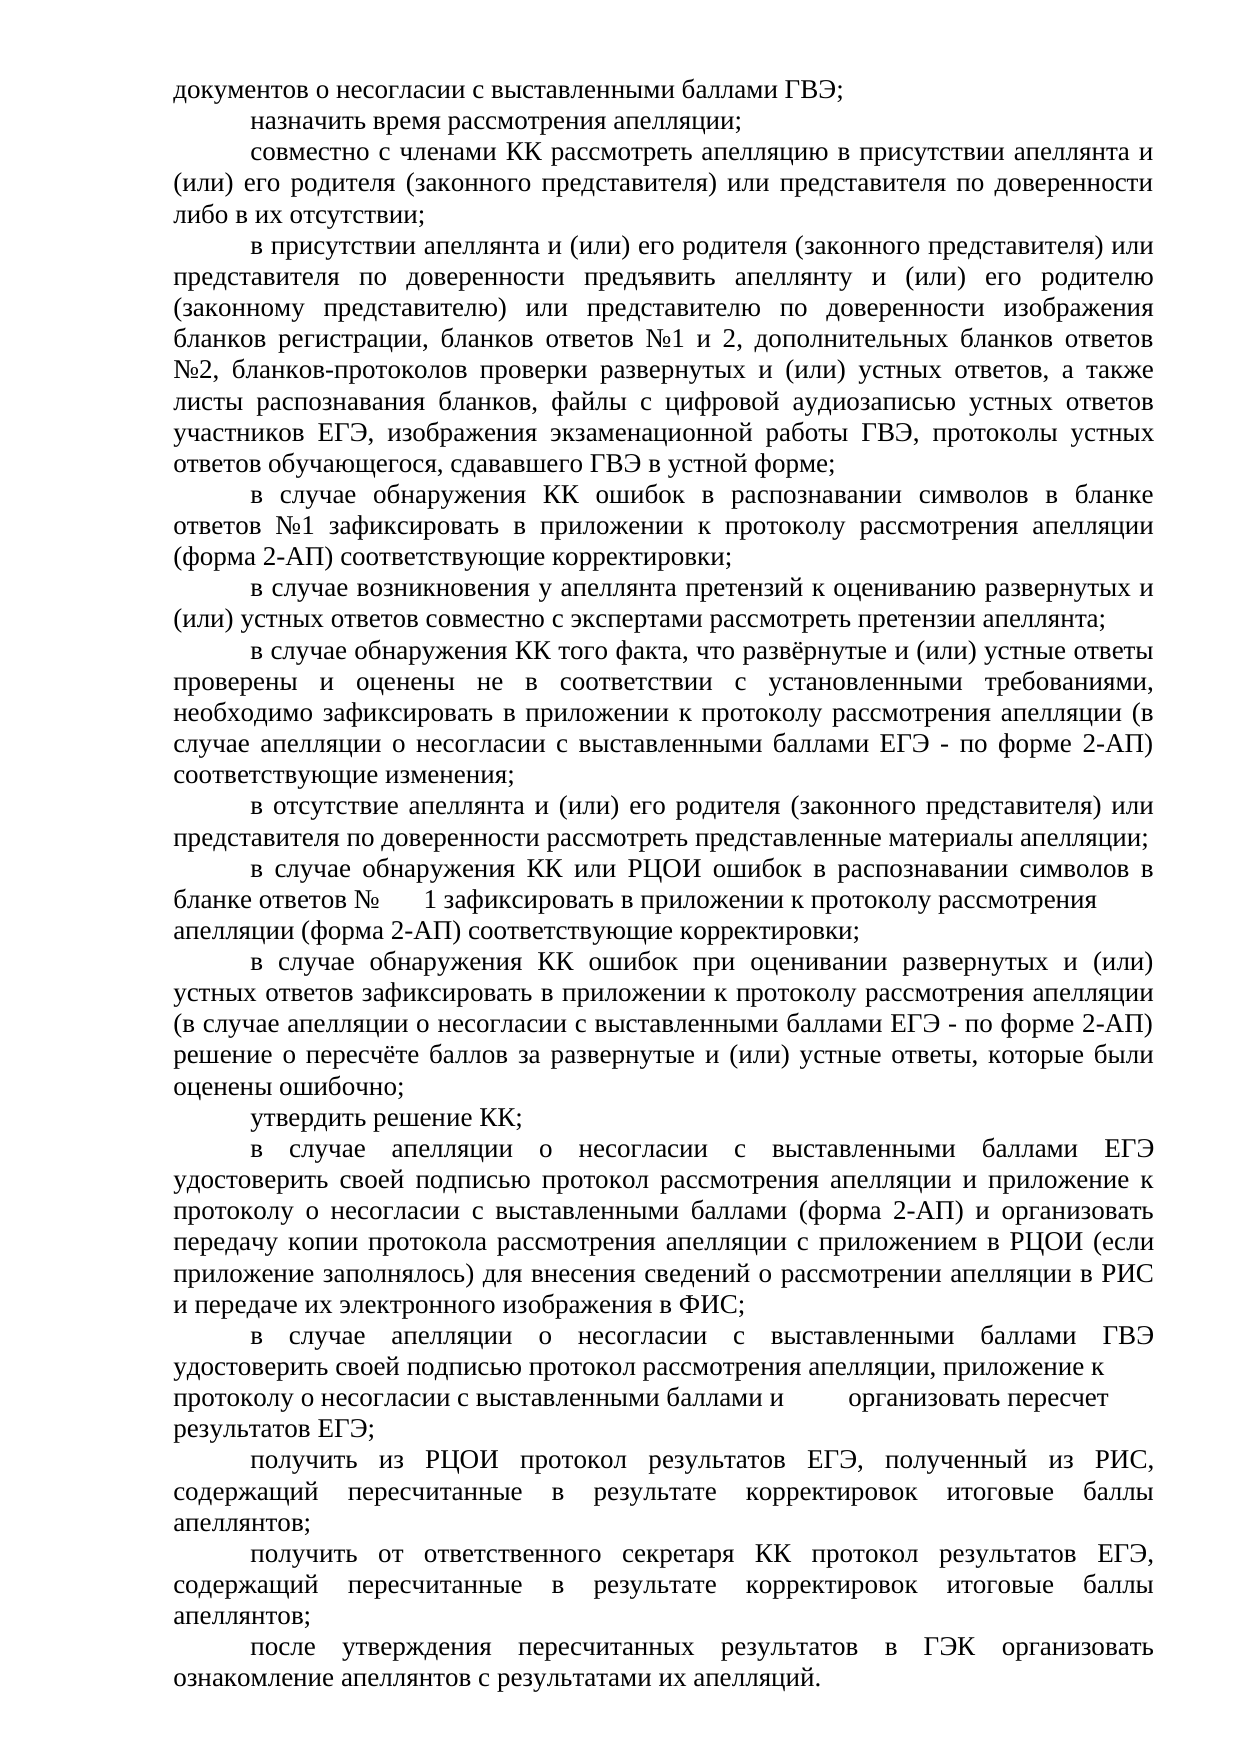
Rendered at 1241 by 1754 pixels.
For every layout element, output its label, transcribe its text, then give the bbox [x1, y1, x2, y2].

text в случае обнаружения КК ошибок при оценивании развернутых и (или) устных ответов зафиксировать в приложении к протоколу рассмотрения апелляции (в случае апелляции о несогласии с выставленными баллами ЕГЭ - по форме 2-АП) решение о пересчёте баллов за развернутые и (или) устные ответы, которые были оценены ошибочно; [173, 945, 1155, 1101]
text получить из РЦОИ протокол результатов ЕГЭ, полученный из РИС, содержащий пересчитанные в результате корректировок итоговые баллы апеллянтов; [173, 1443, 1155, 1537]
text результатов ЕГЭ; [173, 1412, 1155, 1443]
text совместно с членами КК рассмотреть апелляцию в присутствии апеллянта и (или) его родителя (законного представителя) или представителя по доверенности либо в их отсутствии; [173, 135, 1155, 229]
text утвердить решение КК; [173, 1101, 1155, 1132]
text в отсутствие апеллянта и (или) его родителя (законного представителя) или представителя по доверенности рассмотреть представленные материалы апелляции; [173, 789, 1155, 852]
text назначить время рассмотрения апелляции; [173, 104, 1155, 135]
text протоколу о несогласии с выставленными баллами и организовать пересчет [173, 1381, 1155, 1412]
text в случае обнаружения КК или РЦОИ ошибок в распознавании символов в бланке ответов № 1 зафиксировать в приложении к протоколу рассмотрения [173, 852, 1155, 914]
text в присутствии апеллянта и (или) его родителя (законного представителя) или представителя по доверенности предъявить апеллянту и (или) его родителю (законному представителю) или представителю по доверенности изображения бланков регистрации, бланков ответов №1 и 2, дополнительных бланков ответов №2, бланков-протоколов проверки развернутых и (или) устных ответов, а также листы распознавания бланков, файлы с цифровой аудиозаписью устных ответов участников ЕГЭ, изображения экзаменационной работы ГВЭ, протоколы устных ответов обучающегося, сдававшего ГВЭ в устной форме; [173, 229, 1155, 478]
text в случае апелляции о несогласии с выставленными баллами ЕГЭ удостоверить своей подписью протокол рассмотрения апелляции и приложение к протоколу о несогласии с выставленными баллами (форма 2-АП) и организовать передачу копии протокола рассмотрения апелляции с приложением в РЦОИ (если приложение заполнялось) для внесения сведений о рассмотрении апелляции в РИС и передаче их электронного изображения в ФИС; [173, 1132, 1155, 1319]
text документов о несогласии с выставленными баллами ГВЭ; [173, 73, 1155, 104]
text в случае обнаружения КК того факта, что развёрнутые и (или) устные ответы проверены и оценены не в соответствии с установленными требованиями, необходимо зафиксировать в приложении к протоколу рассмотрения апелляции (в случае апелляции о несогласии с выставленными баллами ЕГЭ - по форме 2-АП) соответствующие изменения; [173, 634, 1155, 789]
text получить от ответственного секретаря КК протокол результатов ЕГЭ, содержащий пересчитанные в результате корректировок итоговые баллы апеллянтов; [173, 1537, 1155, 1630]
text в случае апелляции о несогласии с выставленными баллами ГВЭ удостоверить своей подписью протокол рассмотрения апелляции, приложение к [173, 1319, 1155, 1381]
text после утверждения пересчитанных результатов в ГЭК организовать ознакомление апеллянтов с результатами их апелляций. [173, 1630, 1155, 1693]
text апелляции (форма 2-АП) соответствующие корректировки; [173, 914, 1155, 945]
text в случае возникновения у апеллянта претензий к оцениванию развернутых и (или) устных ответов совместно с экспертами рассмотреть претензии апеллянта; [173, 571, 1155, 634]
text в случае обнаружения КК ошибок в распознавании символов в бланке ответов №1 зафиксировать в приложении к протоколу рассмотрения апелляции (форма 2-АП) соответствующие корректировки; [173, 478, 1155, 571]
